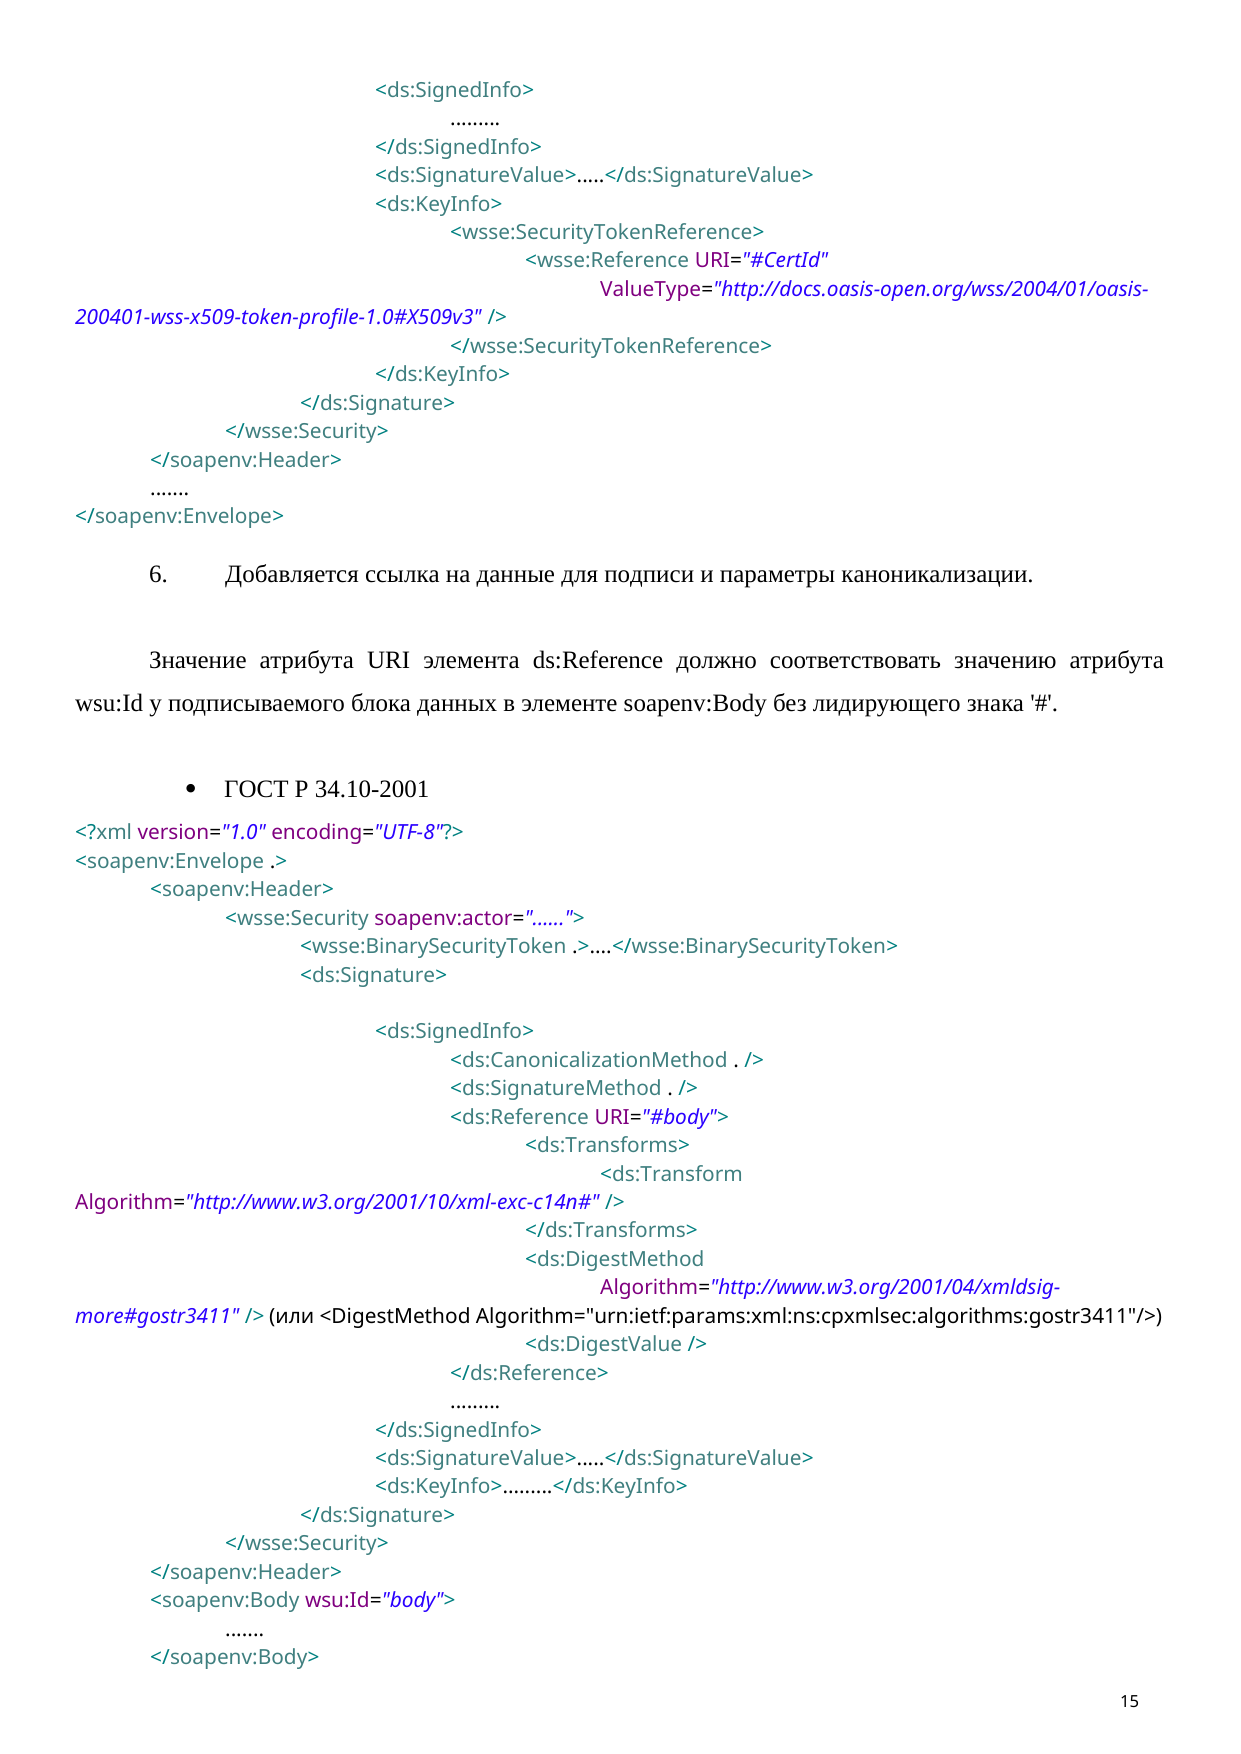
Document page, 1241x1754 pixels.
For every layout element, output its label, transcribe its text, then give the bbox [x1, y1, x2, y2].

text <ds:DigestMethod [75, 1244, 1165, 1272]
text </soapenv:Envelope> [75, 502, 1165, 530]
text <ds:KeyInfo>.........</ds:KeyInfo> [75, 1472, 1165, 1500]
text <?xml version="1.0" encoding="UTF-8"?> [75, 817, 1165, 846]
text </soapenv:Header> [75, 445, 1165, 473]
text <wsse:Security soapenv:actor="......"> [75, 903, 1165, 931]
text <ds:SignatureValue>.....</ds:SignatureValue> [75, 1443, 1165, 1472]
text ......... [75, 1386, 1165, 1415]
text <soapenv:Body wsu:Id="body"> [75, 1585, 1165, 1614]
text <ds:CanonicalizationMethod . /> [75, 1045, 1165, 1073]
text <ds:DigestValue /> [75, 1329, 1165, 1358]
text </wsse:Security> [75, 1528, 1165, 1557]
text <soapenv:Envelope .> [75, 846, 1165, 874]
text <wsse:BinarySecurityToken .>....</wsse:BinarySecurityToken> [75, 931, 1165, 960]
text </wsse:Security> [75, 416, 1165, 445]
text <wsse:SecurityTokenReference> [75, 217, 1165, 246]
text <ds:Transforms> [75, 1130, 1165, 1159]
list ГОСТ Р 34.10-2001 [186, 774, 1165, 803]
text <ds:Reference URI="#body"> [75, 1102, 1165, 1130]
text </ds:Signature> [75, 388, 1165, 416]
text ....... [75, 1614, 1165, 1642]
text ....... [75, 473, 1165, 502]
text <ds:SignatureMethod . /> [75, 1073, 1165, 1102]
text <ds:Signature> [75, 960, 1165, 988]
text </soapenv:Body> [75, 1642, 1165, 1671]
text </ds:Transforms> [75, 1216, 1165, 1244]
text </ds:SignedInfo> [75, 132, 1165, 160]
text </ds:Signature> [75, 1500, 1165, 1528]
text <ds:KeyInfo> [75, 189, 1165, 217]
text Algorithm="http://www.w3.org/2001/04/xmldsig-more#gostr3411" /> (или <DigestMethod Algorithm="urn:ietf:params:xml:ns:cpxmlsec:algorithms:gostr3411"/>) [75, 1272, 1165, 1329]
text Значение атрибута URI элемента ds:Reference должно соответствовать значению атрибута wsu:Id у подписываемого блока данных в элементе soapenv:Body без лидирующего знака '#'. [75, 645, 1165, 717]
text </ds:KeyInfo> [75, 359, 1165, 388]
text <wsse:Reference URI="#CertId" [75, 246, 1165, 274]
text <ds:SignedInfo> [75, 75, 1165, 103]
text </ds:Reference> [75, 1358, 1165, 1386]
text ......... [75, 103, 1165, 132]
text ValueType="http://docs.oasis-open.org/wss/2004/01/oasis-200401-wss-x509-token-profile-1.0#X509v3" /> [75, 274, 1165, 331]
text </soapenv:Header> [75, 1557, 1165, 1585]
text <ds:SignatureValue>.....</ds:SignatureValue> [75, 160, 1165, 189]
list Добавляется ссылка на данные для подписи и параметры каноникализации. [75, 559, 1165, 587]
text <ds:SignedInfo> [75, 1017, 1165, 1045]
text <ds:Transform Algorithm="http://www.w3.org/2001/10/xml-exc-c14n#" /> [75, 1159, 1165, 1216]
text <soapenv:Header> [75, 874, 1165, 903]
text </ds:SignedInfo> [75, 1415, 1165, 1443]
text </wsse:SecurityTokenReference> [75, 331, 1165, 359]
